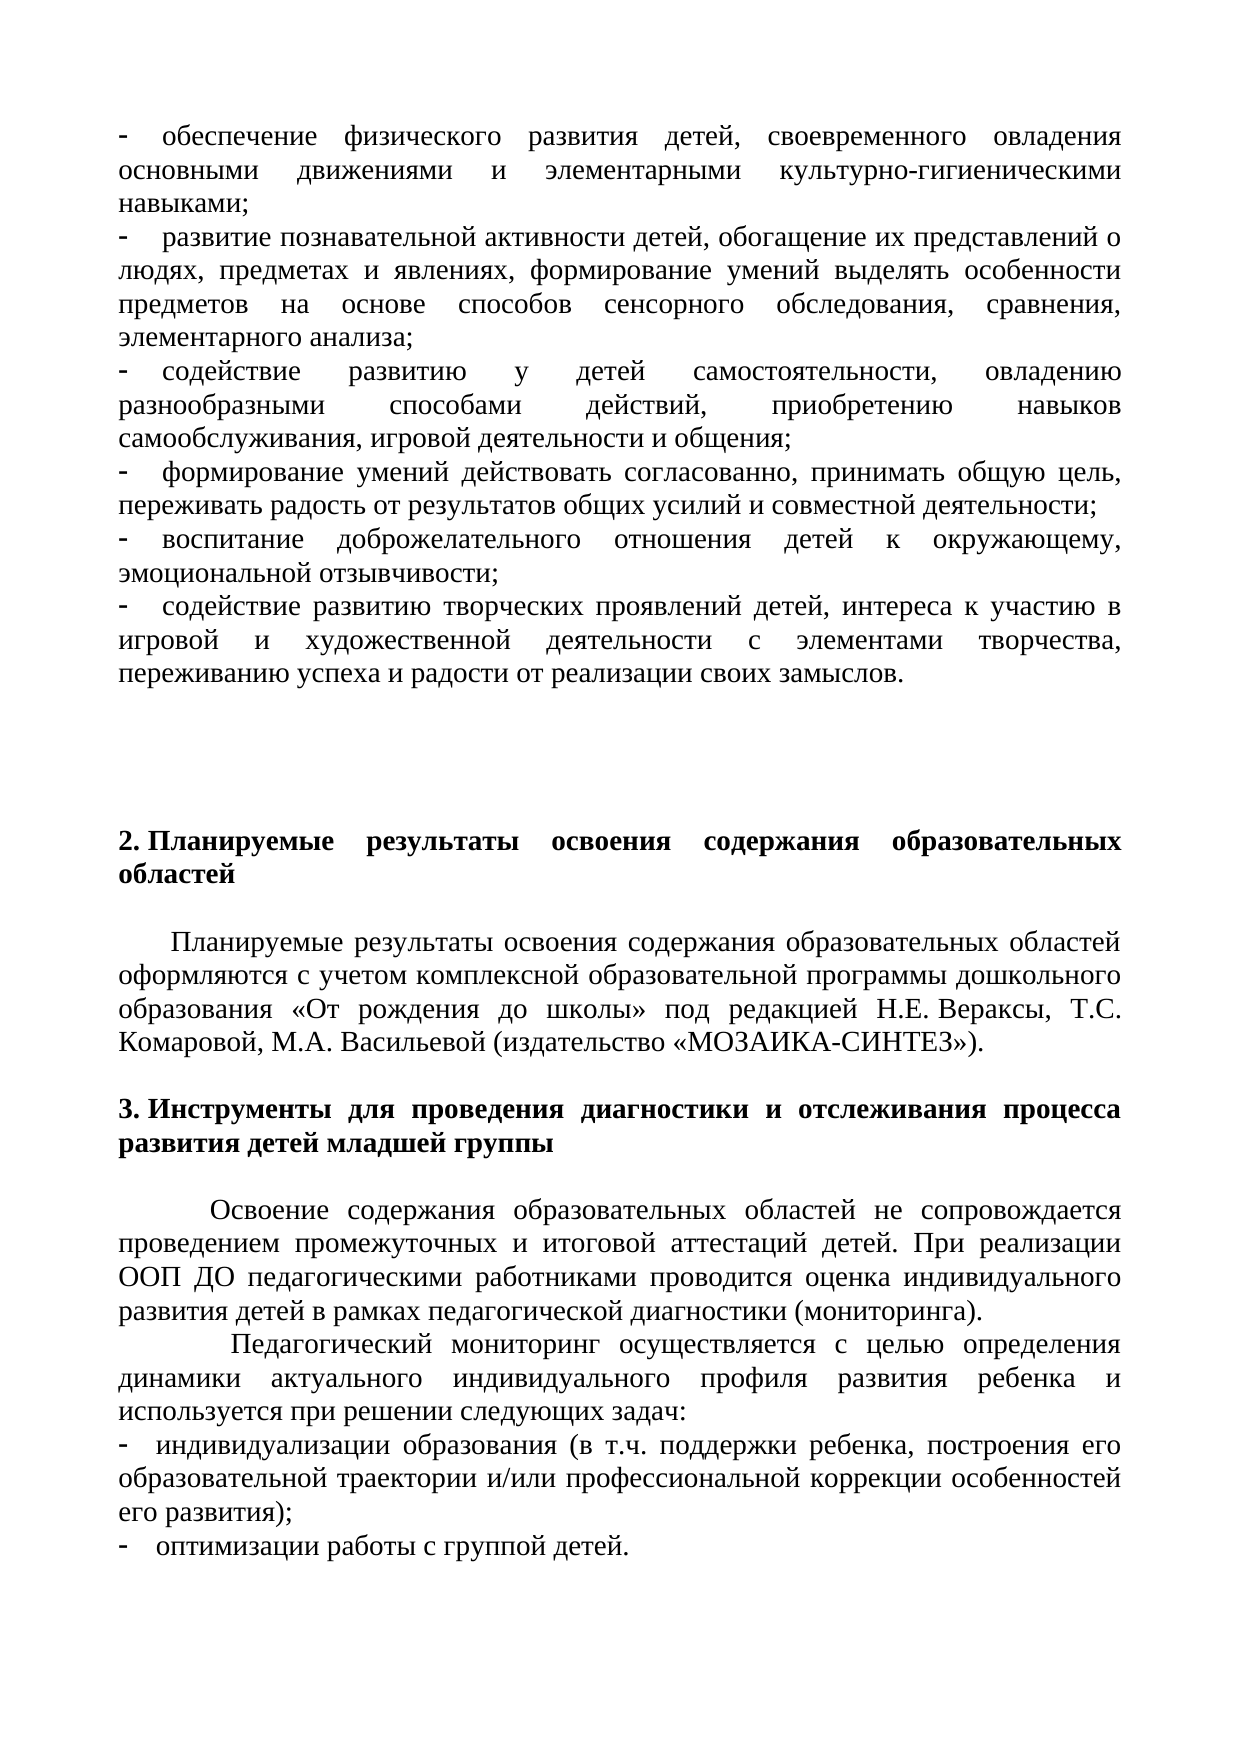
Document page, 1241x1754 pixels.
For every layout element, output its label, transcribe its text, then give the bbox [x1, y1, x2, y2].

list формирование умений действовать согласованно, принимать общую цель, переживать радость от результатов общих усилий и совместной деятельности; [118, 454, 1122, 521]
list содействие развитию у детей самостоятельности, овладению разнообразными способами действий, приобретению навыков самообслуживания, игровой деятельности и общения; [118, 353, 1122, 454]
list развитие познавательной активности детей, обогащение их представлений о людях, предметах и явлениях, формирование умений выделять особенности предметов на основе способов сенсорного обследования, сравнения, элементарного анализа; [118, 219, 1122, 353]
list обеспечение физического развития детей, своевременного овладения основными движениями и элементарными культурно-гигиеническими навыками; [118, 118, 1122, 219]
text Освоение содержания образовательных областей не сопровождается проведением промежуточных и итоговой аттестаций детей. При реализации ООП ДО педагогическими работниками проводится оценка индивидуального развития детей в рамках педагогической диагностики (мониторинга). [118, 1192, 1122, 1326]
text Педагогический мониторинг осуществляется с целью определения динамики актуального индивидуального профиля развития ребенка и используется при решении следующих задач: [118, 1326, 1122, 1427]
list оптимизации работы с группой детей. [118, 1528, 1122, 1561]
list воспитание доброжелательного отношения детей к окружающему, эмоциональной отзывчивости; [118, 521, 1122, 588]
text Планируемые результаты освоения содержания образовательных областей оформляются с учетом комплексной образовательной программы дошкольного образования «От рождения до школы» под редакцией Н.Е. Вераксы, Т.С. Комаровой, М.А. Васильевой (издательство «МОЗАИКА-СИНТЕЗ»). [118, 924, 1122, 1058]
list содействие развитию творческих проявлений детей, интереса к участию в игровой и художественной деятельности с элементами творчества, переживанию успеха и радости от реализации своих замыслов. [118, 588, 1122, 689]
list индивидуализации образования (в т.ч. поддержки ребенка, построения его образовательной траектории и/или профессиональной коррекции особенностей его развития); [118, 1427, 1122, 1528]
list Инструменты для проведения диагностики и отслеживания процесса развития детей младшей группы [118, 1091, 1122, 1158]
list Планируемые результаты освоения содержания образовательных областей [118, 823, 1122, 890]
